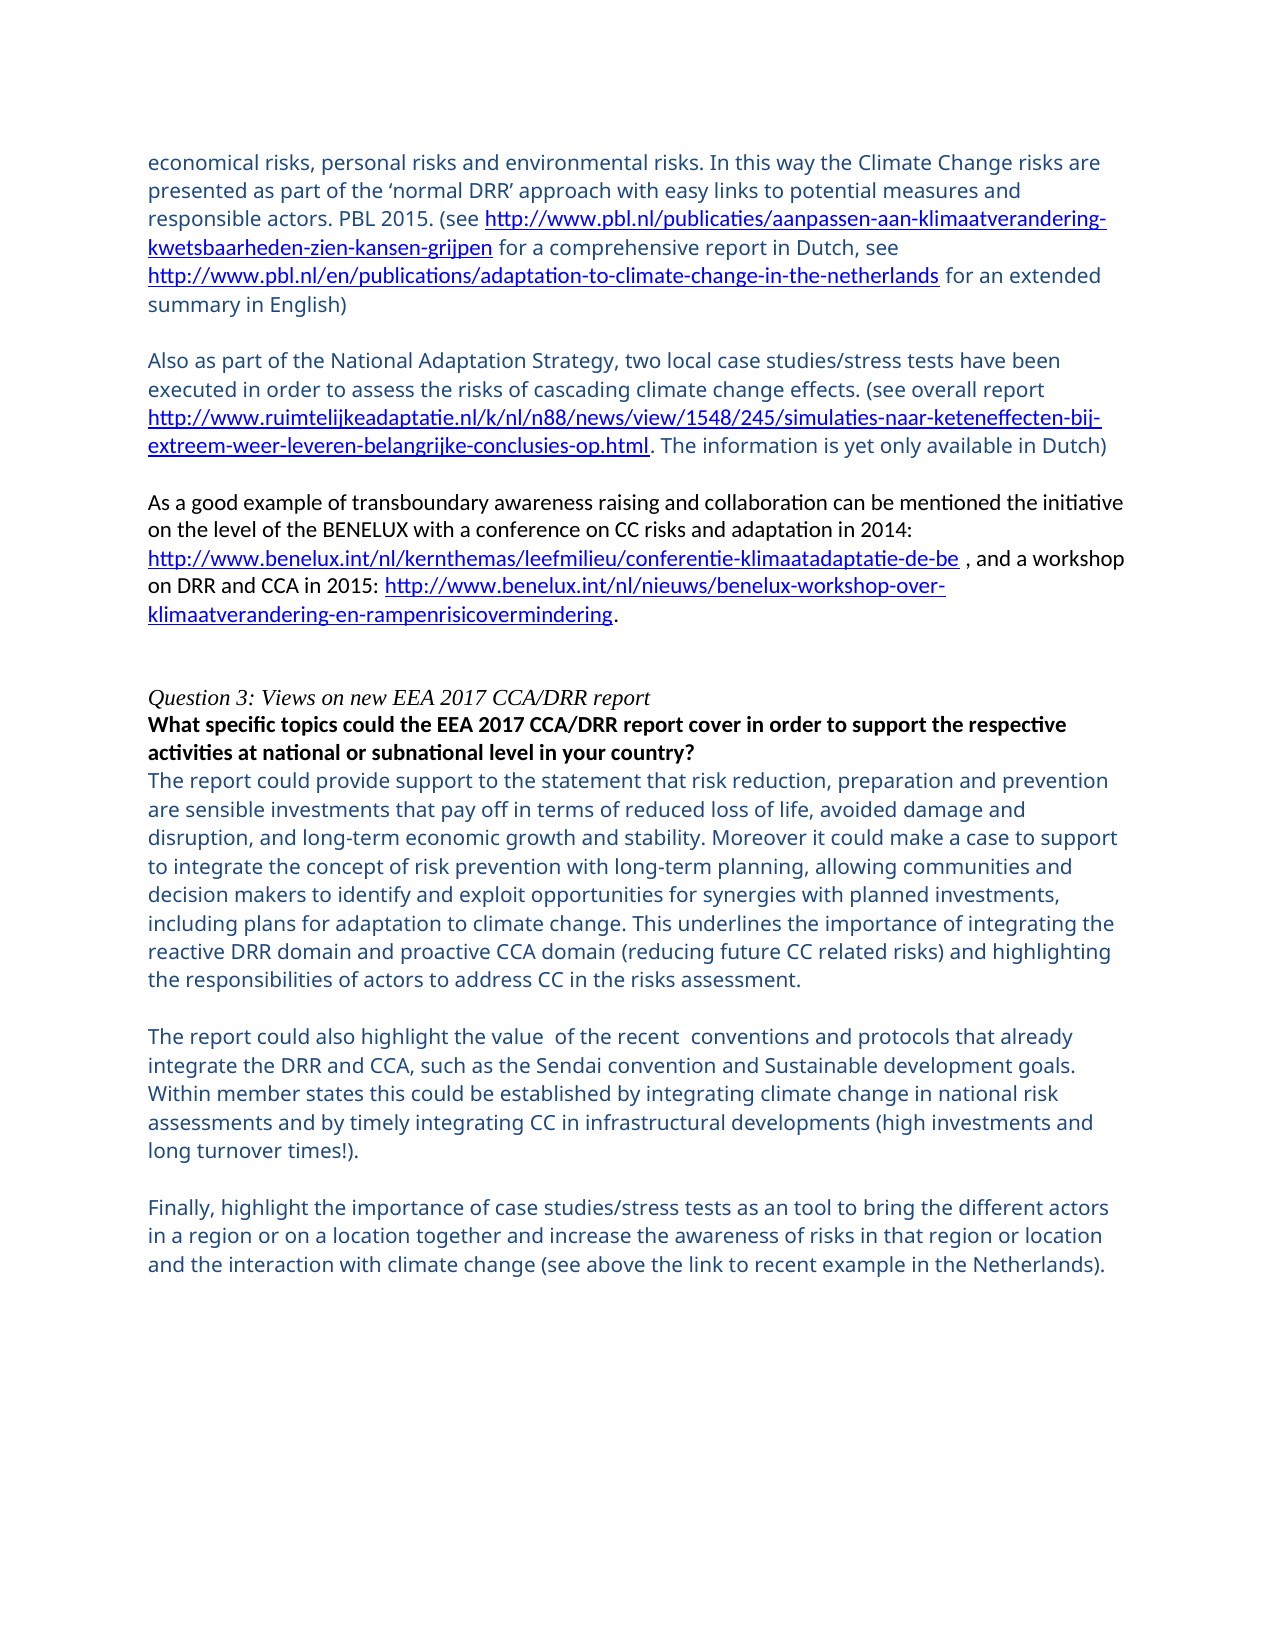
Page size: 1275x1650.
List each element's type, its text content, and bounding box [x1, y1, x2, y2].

text Question 3: Views on new EEA 2017 CCA/DRR report [148, 684, 1127, 711]
text Finally, highlight the importance of case studies/stress tests as an tool to bring the different actors in a region or on a location together and increase the awareness of risks in that region or location and the interaction with climate change (see above the link to recent example in the Netherlands). [148, 1193, 1127, 1278]
text What specific topics could the EEA 2017 CCA/DRR report cover in order to support the respective activities at national or subnational level in your country? [148, 711, 1127, 767]
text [148, 148, 1127, 459]
text As a good example of transboundary awareness raising and collaboration can be mentioned the initiative on the level of the BENELUX with a conference on CC risks and adaptation in 2014: http://www.benelux.int/nl/kernthemas/leefmilieu/conferentie-klimaatadaptatie-de-be , and a workshop on DRR and CCA in 2015: http://www.benelux.int/nl/nieuws/benelux-workshop-over-klimaatverandering-en-rampenrisicovermindering. [148, 488, 1127, 628]
text The report could provide support to the statement that risk reduction, preparation and prevention are sensible investments that pay off in terms of reduced loss of life, avoided damage and disruption, and long-term economic growth and stability. Moreover it could make a case to support to integrate the concept of risk prevention with long-term planning, allowing communities and decision makers to identify and exploit opportunities for synergies with planned investments, including plans for adaptation to climate change. This underlines the importance of integrating the reactive DRR domain and proactive CCA domain (reducing future CC related risks) and highlighting the responsibilities of actors to address CC in the risks assessment. [148, 767, 1127, 994]
text The report could also highlight the value of the recent conventions and protocols that already integrate the DRR and CCA, such as the Sendai convention and Sustainable development goals. Within member states this could be established by integrating climate change in national risk assessments and by timely integrating CC in infrastructural developments (high investments and long turnover times!). [148, 1022, 1127, 1165]
